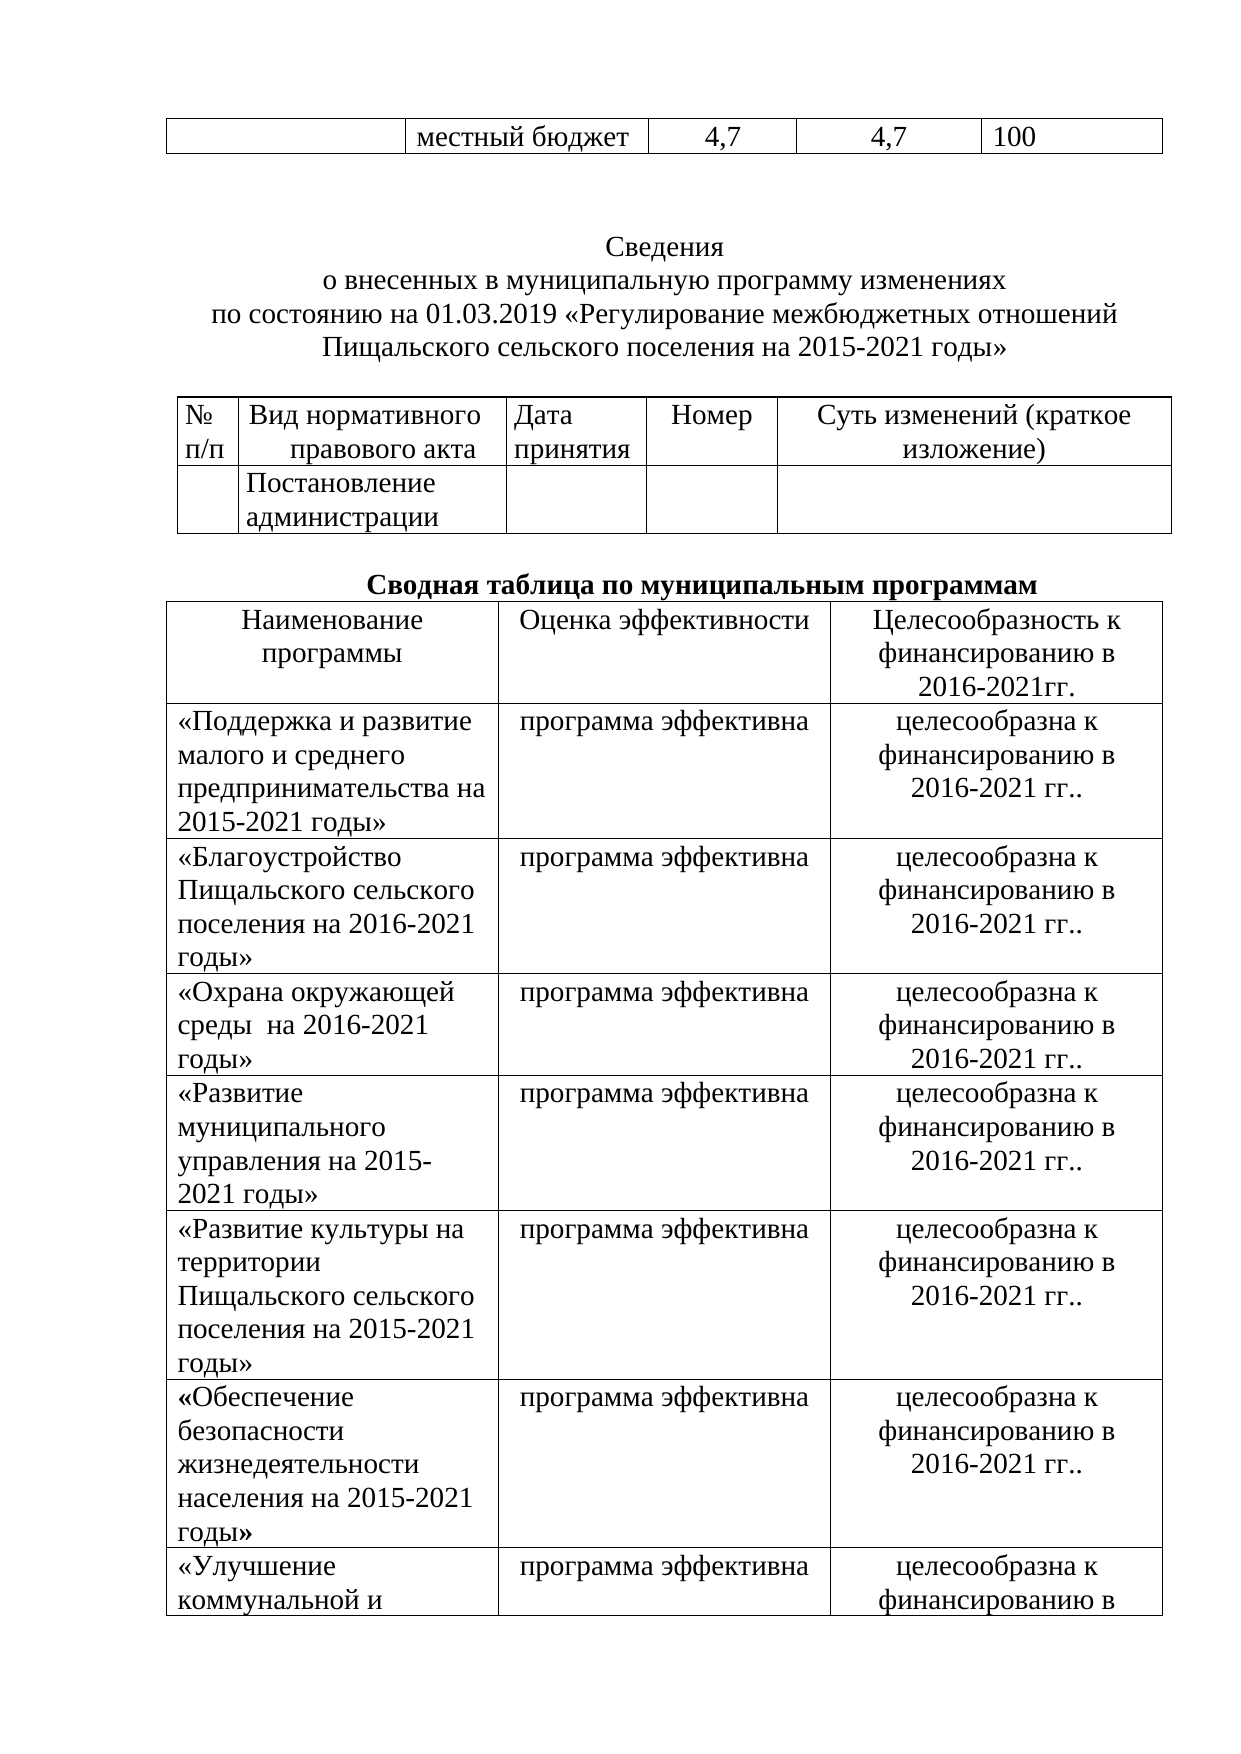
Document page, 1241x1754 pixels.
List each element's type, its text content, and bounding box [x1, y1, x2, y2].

table_cell местный бюджет [406, 119, 648, 153]
table_cell «Развитие культуры на территории Пищальского сельского поселения на 2015-2021 годы» [167, 1211, 498, 1378]
table_cell программа эффективна [499, 1380, 830, 1547]
table_cell «Поддержка и развитие малого и среднего предпринимательства на 2015-2021 годы» [167, 704, 498, 838]
text Сведения о внесенных в муниципальную программу изменениях по состоянию на 01.03.2019 «Регулирование межбюджетных отношений Пищальского сельского поселения на 2015-2021 годы» [177, 229, 1152, 363]
table_cell целесообразна к финансированию в 2016-2021 гг.. [831, 1211, 1162, 1378]
table_cell программа эффективна [499, 839, 830, 973]
table_cell 4,7 [649, 119, 796, 153]
table_cell 100 [982, 119, 1162, 153]
text Сводная таблица по муниципальным программам [252, 567, 1152, 601]
table_cell целесообразна к финансированию в 2016-2021 гг.. [831, 704, 1162, 838]
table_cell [831, 1380, 1162, 1547]
table_cell Постановление администрации [239, 466, 506, 533]
table_cell [167, 119, 405, 153]
table_cell программа эффективна [499, 704, 830, 838]
table_header № п/п [178, 398, 238, 464]
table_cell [831, 1548, 1162, 1615]
table_cell «Обеспечение безопасности жизнедеятельности населения на 2015-2021 годы» [167, 1380, 498, 1547]
table_cell «Развитие муниципального управления на 2015-2021 годы» [167, 1076, 498, 1210]
table_header Оценка эффективности [499, 602, 830, 702]
table_header Наименование программы [167, 602, 498, 702]
table_cell целесообразна к финансированию в 2016-2021 гг.. [831, 1076, 1162, 1210]
table_cell программа эффективна [499, 1211, 830, 1378]
table_cell «Охрана окружающей среды на 2016-2021 годы» [167, 974, 498, 1074]
table_cell 4,7 [797, 119, 981, 153]
table_header Суть изменений (краткое изложение) [778, 398, 1171, 464]
table_cell [507, 466, 646, 533]
table_header Номер [647, 398, 777, 464]
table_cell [499, 1548, 830, 1615]
table_cell целесообразна к финансированию в 2016-2021 гг.. [831, 974, 1162, 1074]
table_header Целесообразность к финансированию в 2016-2021гг. [831, 602, 1162, 702]
table_cell программа эффективна [499, 974, 830, 1074]
table_header Вид нормативного правового акта [239, 398, 506, 464]
table_cell [178, 466, 238, 533]
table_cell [167, 1548, 498, 1615]
table_cell «Благоустройство Пищальского сельского поселения на 2016-2021 годы» [167, 839, 498, 973]
table_cell [647, 466, 777, 533]
table_header Дата принятия [507, 398, 646, 464]
table_cell целесообразна к финансированию в 2016-2021 гг.. [831, 839, 1162, 973]
table_cell программа эффективна [499, 1076, 830, 1210]
table_cell [778, 466, 1171, 533]
